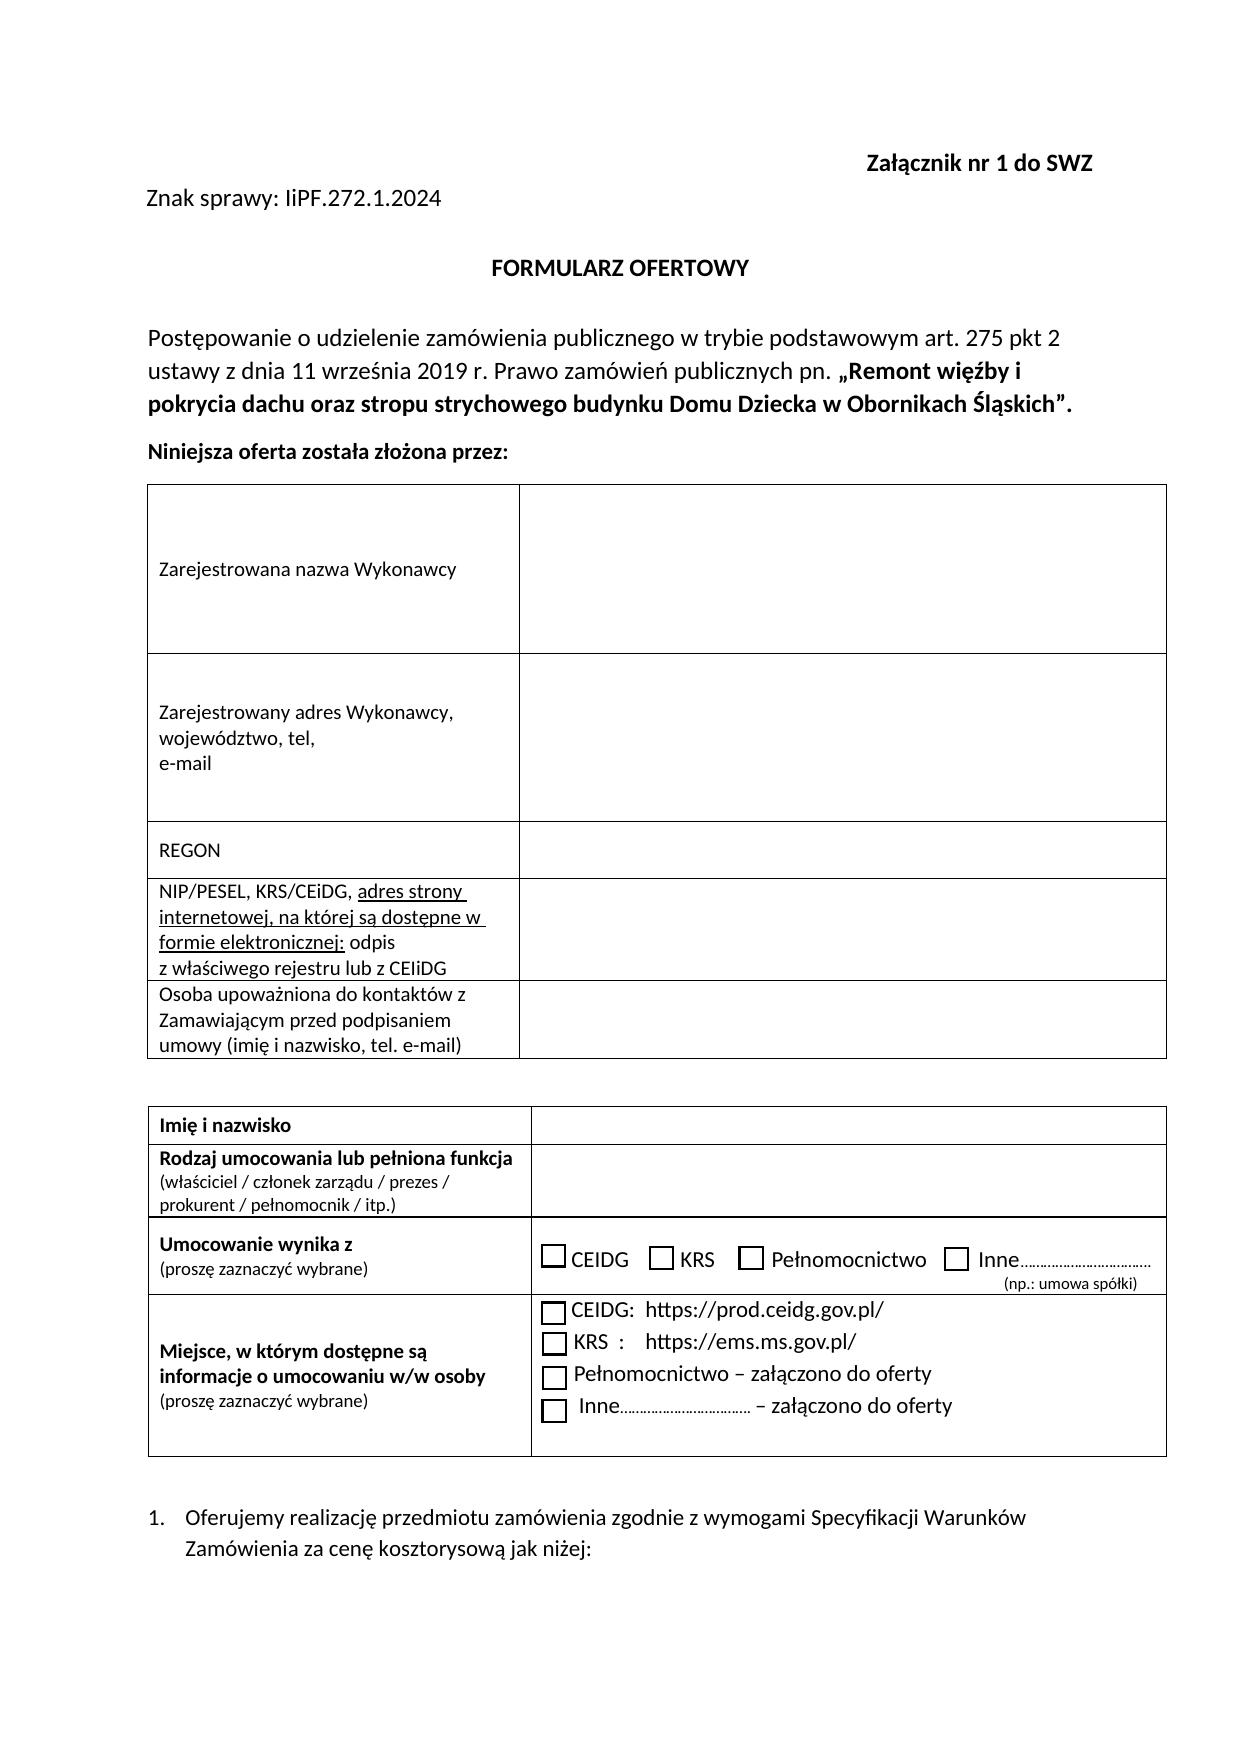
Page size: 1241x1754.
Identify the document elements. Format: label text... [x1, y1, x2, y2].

text Znak sprawy: IiPF.272.1.2024 [146, 183, 1092, 213]
table_header [520, 485, 1166, 653]
table_cell Zarejestrowany adres Wykonawcy, województwo, tel, e-mail [148, 654, 519, 821]
text Niniejsza oferta została złożona przez: [148, 437, 1093, 466]
table_cell CEIDG: https://prod.ceidg.gov.pl/ KRS : https://ems.ms.gov.pl/ Pełnomocnictwo – załączono do oferty Inne……………………………. – załączono do oferty [532, 1295, 1166, 1456]
table_header Imię i nazwisko [149, 1107, 531, 1144]
table_cell [520, 879, 1166, 980]
table_cell [532, 1145, 1166, 1216]
text Załącznik nr 1 do SWZ [148, 148, 1093, 178]
table_cell Rodzaj umocowania lub pełniona funkcja (właściciel / członek zarządu / prezes / prokurent / pełnomocnik / itp.) [149, 1145, 531, 1216]
table_cell Osoba upoważniona do kontaktów z Zamawiającym przed podpisaniem umowy (imię i nazwisko, tel. e-mail) [148, 981, 519, 1058]
table_cell Umocowanie wynika z (proszę zaznaczyć wybrane) [149, 1218, 531, 1294]
table_cell NIP/PESEL, KRS/CEiDG, adres strony internetowej, na której są dostępne w formie elektronicznej: odpis z właściwego rejestru lub z CEIiDG [148, 879, 519, 980]
table_cell REGON [148, 822, 519, 878]
table_cell Miejsce, w którym dostępne są informacje o umocowaniu w/w osoby (proszę zaznaczyć wybrane) [149, 1295, 531, 1456]
table_cell [520, 654, 1166, 821]
table_cell [520, 981, 1166, 1058]
table_header [532, 1107, 1166, 1144]
text FORMULARZ OFERTOWY [148, 252, 1093, 283]
table_header Zarejestrowana nazwa Wykonawcy [148, 485, 519, 653]
table_cell [520, 822, 1166, 878]
table_cell CEIDG KRS Pełnomocnictwo Inne……………………………. (np.: umowa spółki) [532, 1218, 1166, 1294]
text Postępowanie o udzielenie zamówienia publicznego w trybie podstawowym art. 275 pkt 2 ustawy z dnia 11 września 2019 r. Prawo zamówień publicznych pn. „Remont więźby i pokrycia dachu oraz stropu strychowego budynku Domu Dziecka w Obornikach Śląskich”. [148, 322, 1093, 418]
list Oferujemy realizację przedmiotu zamówienia zgodnie z wymogami Specyfikacji Warunków Zamówienia za cenę kosztorysową jak niżej: [148, 1503, 1093, 1562]
